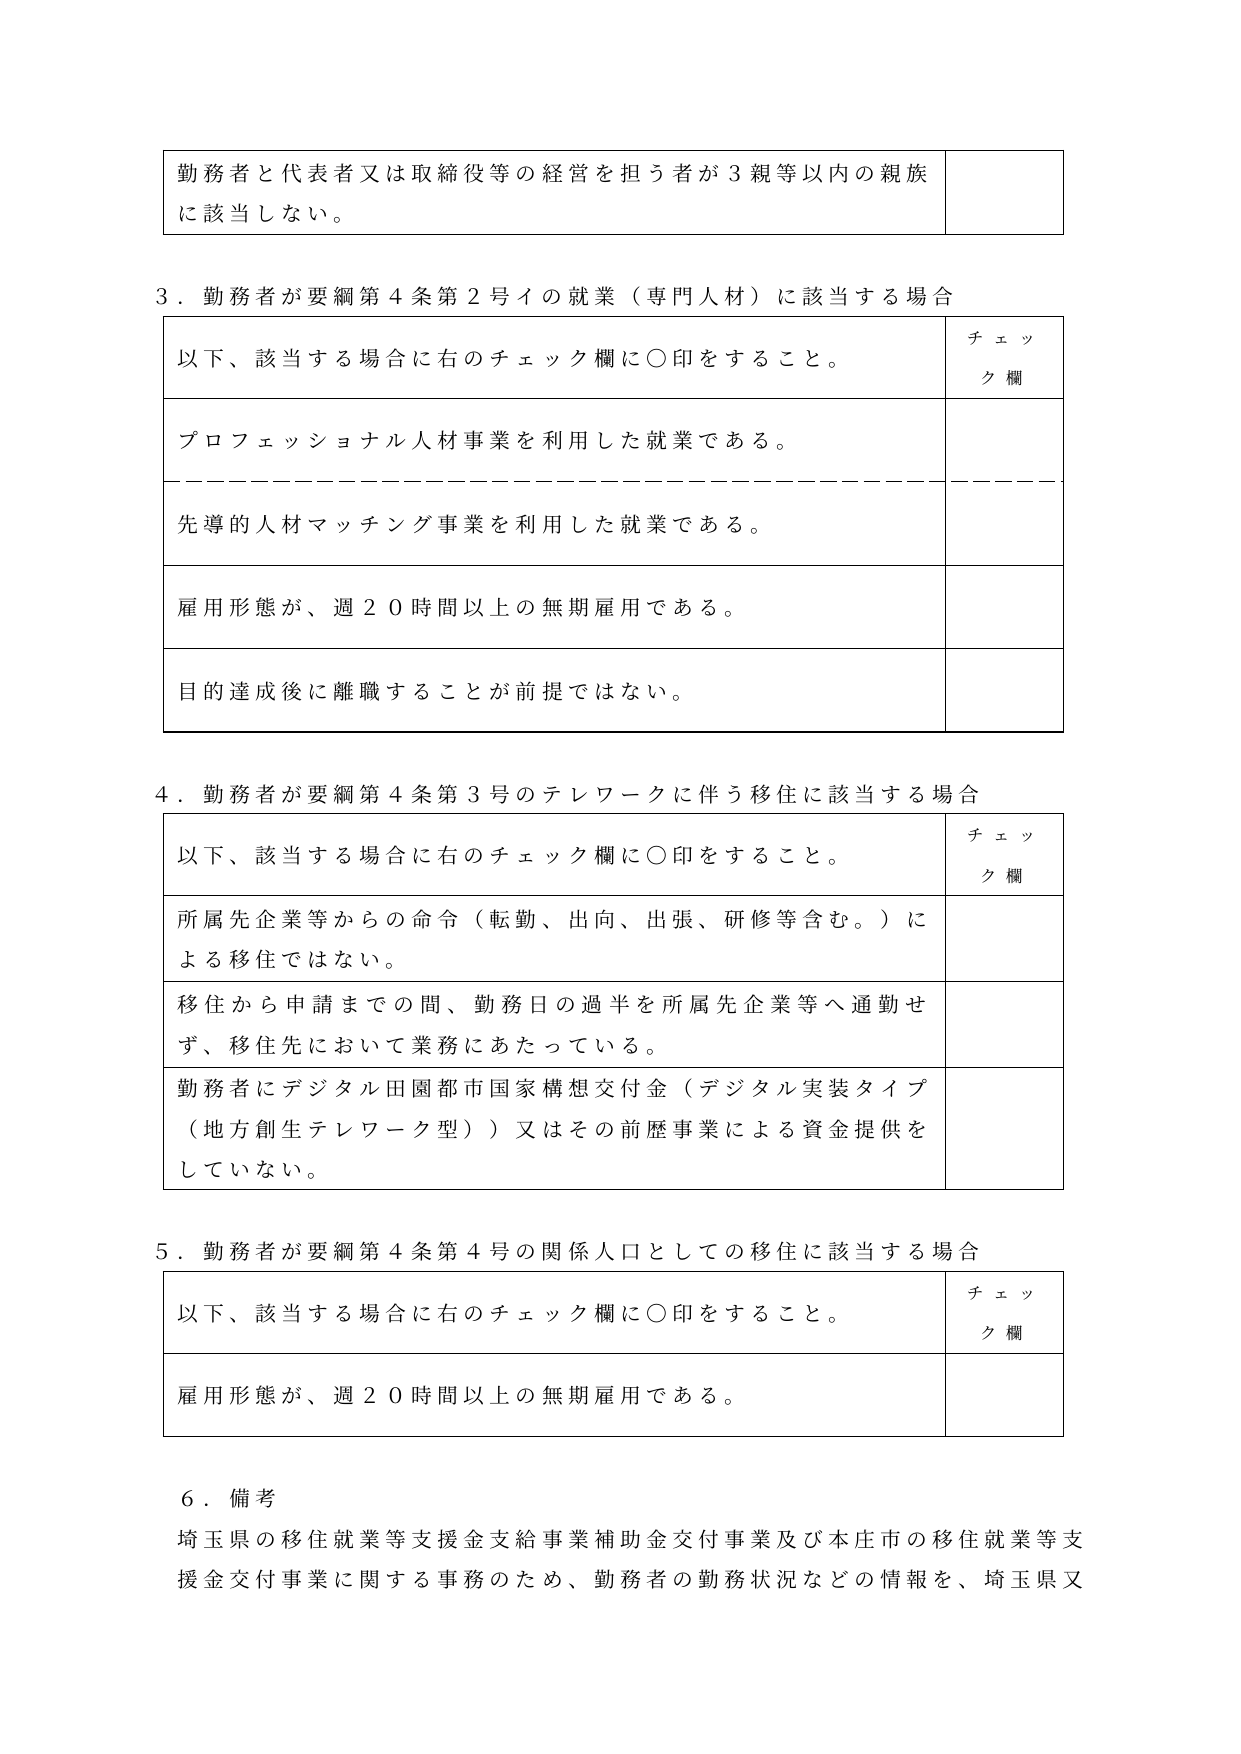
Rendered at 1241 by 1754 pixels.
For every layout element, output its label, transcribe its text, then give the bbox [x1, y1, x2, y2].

table_cell プロフェッショナル人材事業を利用した就業である。 [164, 399, 945, 481]
table_cell [946, 982, 1063, 1067]
table_cell 所属先企業等からの命令（転勤、出向、出張、研修等含む。）による移住ではない。 [164, 896, 945, 981]
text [152, 1518, 1089, 1599]
table_cell [946, 151, 1063, 234]
table_cell [946, 1068, 1063, 1189]
table_header 以下、該当する場合に右のチェック欄に〇印をすること。 [164, 814, 945, 895]
table_cell 目的達成後に離職することが前提ではない。 [164, 649, 945, 731]
table_cell [946, 481, 1063, 564]
table_header 以下、該当する場合に右のチェック欄に〇印をすること。 [164, 317, 945, 398]
table_cell [946, 1354, 1063, 1436]
table_cell 先導的人材マッチング事業を利用した就業である。 [164, 481, 945, 564]
table_cell [946, 399, 1063, 481]
table_cell 勤務者にデジタル田園都市国家構想交付金（デジタル実装タイプ（地方創生テレワーク型））又はその前歴事業による資金提供をしていない。 [164, 1068, 945, 1189]
table_cell [946, 649, 1063, 731]
table_header チェック欄 [946, 317, 1063, 398]
text ６．備考 [152, 1477, 1089, 1518]
text ３．勤務者が要綱第４条第２号イの就業（専門人材）に該当する場合 [151, 275, 1089, 316]
table_header 以下、該当する場合に右のチェック欄に〇印をすること。 [164, 1272, 945, 1353]
table_cell [946, 566, 1063, 648]
table_cell 雇用形態が、週２０時間以上の無期雇用である。 [164, 566, 945, 648]
table_cell 移住から申請までの間、勤務日の過半を所属先企業等へ通勤せず、移住先において業務にあたっている。 [164, 982, 945, 1067]
table_cell [946, 896, 1063, 981]
table_cell 雇用形態が、週２０時間以上の無期雇用である。 [164, 1354, 945, 1436]
text ４．勤務者が要綱第４条第３号のテレワークに伴う移住に該当する場合 [151, 773, 1089, 813]
text ５．勤務者が要綱第４条第４号の関係人口としての移住に該当する場合 [151, 1230, 1089, 1271]
table_header チェック欄 [946, 814, 1063, 895]
table_header チェック欄 [946, 1272, 1063, 1353]
table_cell 勤務者と代表者又は取締役等の経営を担う者が３親等以内の親族に該当しない。 [164, 151, 945, 234]
